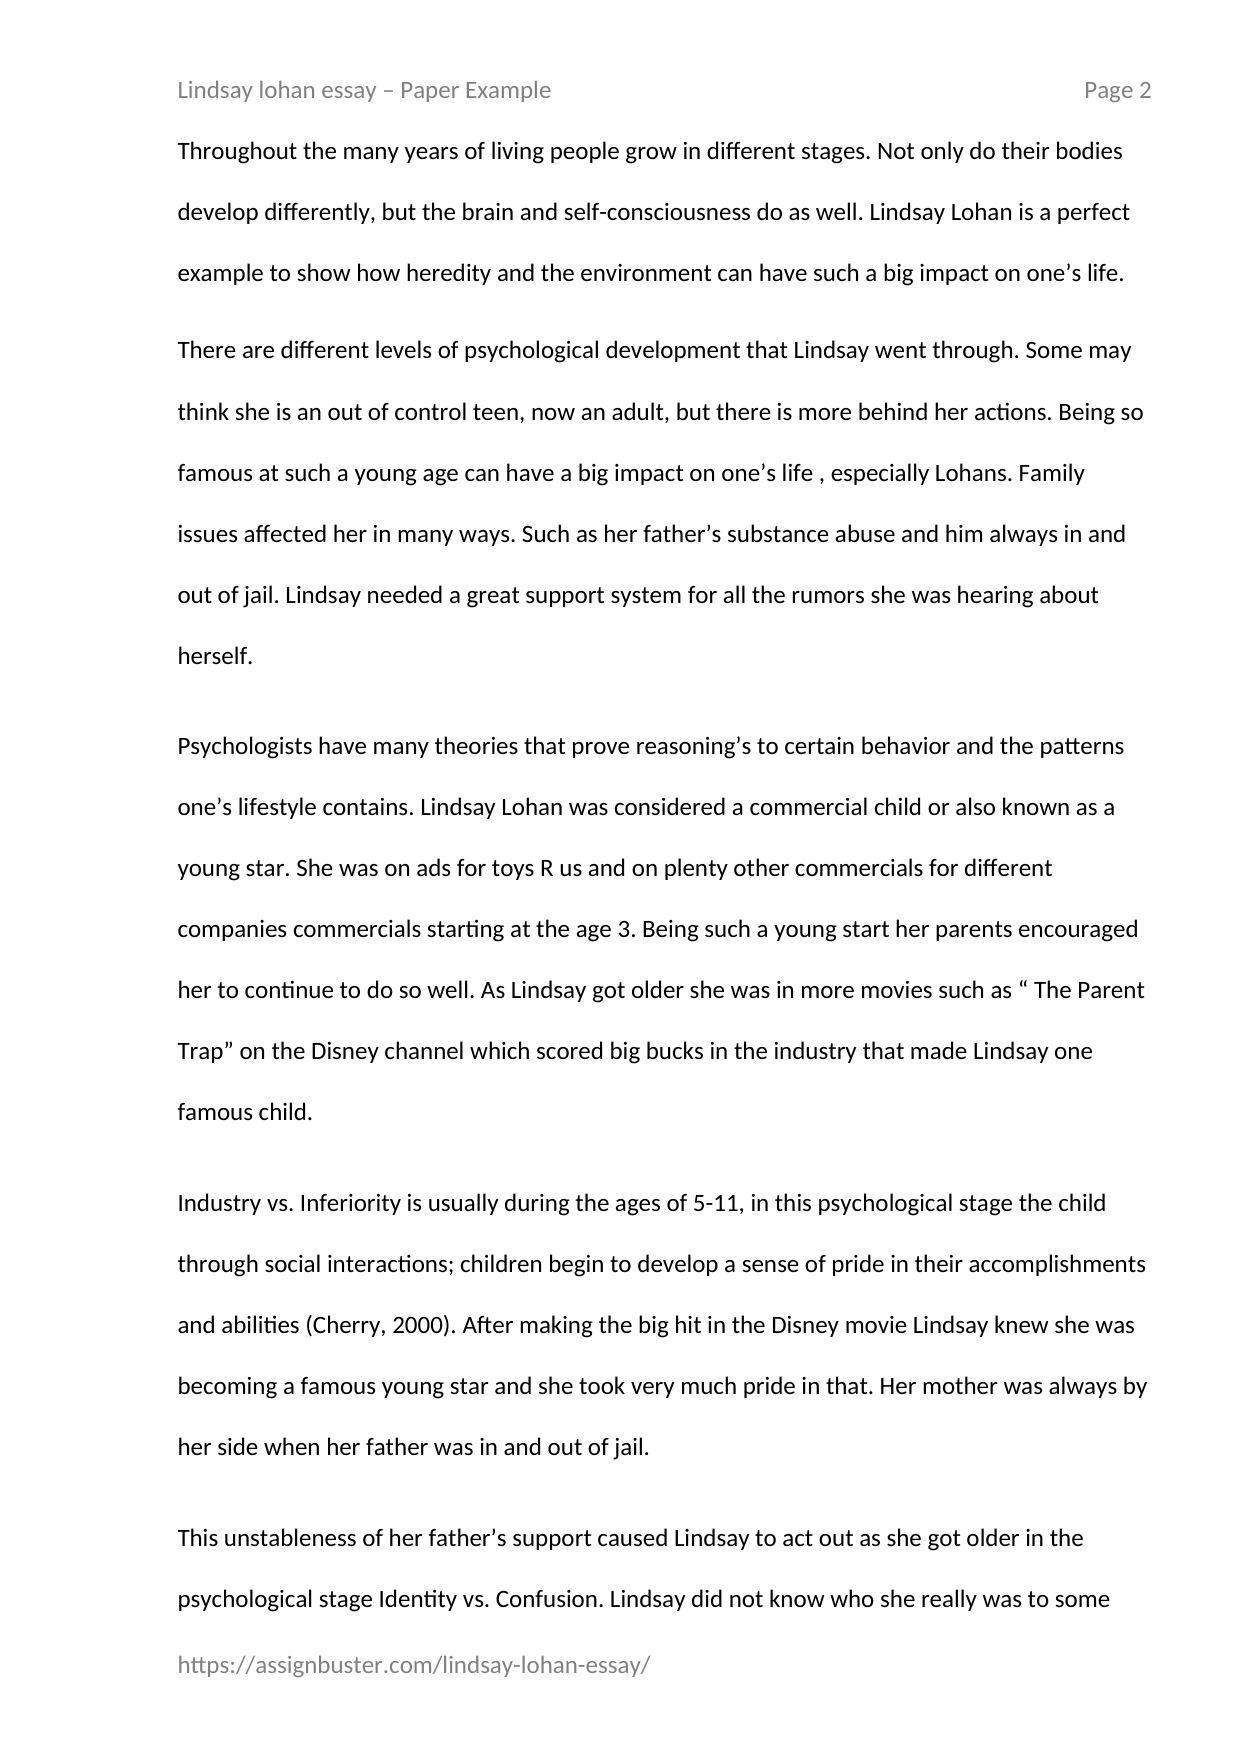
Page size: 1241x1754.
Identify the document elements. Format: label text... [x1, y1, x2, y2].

text There are different levels of psychological development that Lindsay went through. Some may think she is an out of control teen, now an adult, but there is more behind her actions. Being so famous at such a young age can have a big impact on one’s life , especially Lohans. Family issues affected her in many ways. Such as her father’s substance abuse and him always in and out of jail. Lindsay needed a great support system for all the rumors she was hearing about herself. [177, 334, 1152, 670]
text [177, 1522, 1152, 1613]
text Industry vs. Inferiority is usually during the ages of 5-11, in this psychological stage the child through social interactions; children begin to develop a sense of pride in their accomplishments and abilities (Cherry, 2000). After making the big hit in the Disney movie Lindsay knew she was becoming a famous young star and she took very much pride in that. Her mother was always by her side when her father was in and out of jail. [177, 1187, 1152, 1462]
text Throughout the many years of living people grow in different stages. Not only do their bodies develop differently, but the brain and self-consciousness do as well. Lindsay Lohan is a perfect example to show how heredity and the environment can have such a big impact on one’s life. [177, 135, 1152, 287]
text Psychologists have many theories that prove reasoning’s to certain behavior and the patterns one’s lifestyle contains. Lindsay Lohan was considered a commercial child or also known as a young star. She was on ads for toys R us and on plenty other commercials for different companies commercials starting at the age 3. Being such a young start her parents encouraged her to continue to do so well. As Lindsay got older she was in more movies such as “ The Parent Trap” on the Disney channel which scored big bucks in the industry that made Lindsay one famous child. [177, 730, 1152, 1127]
